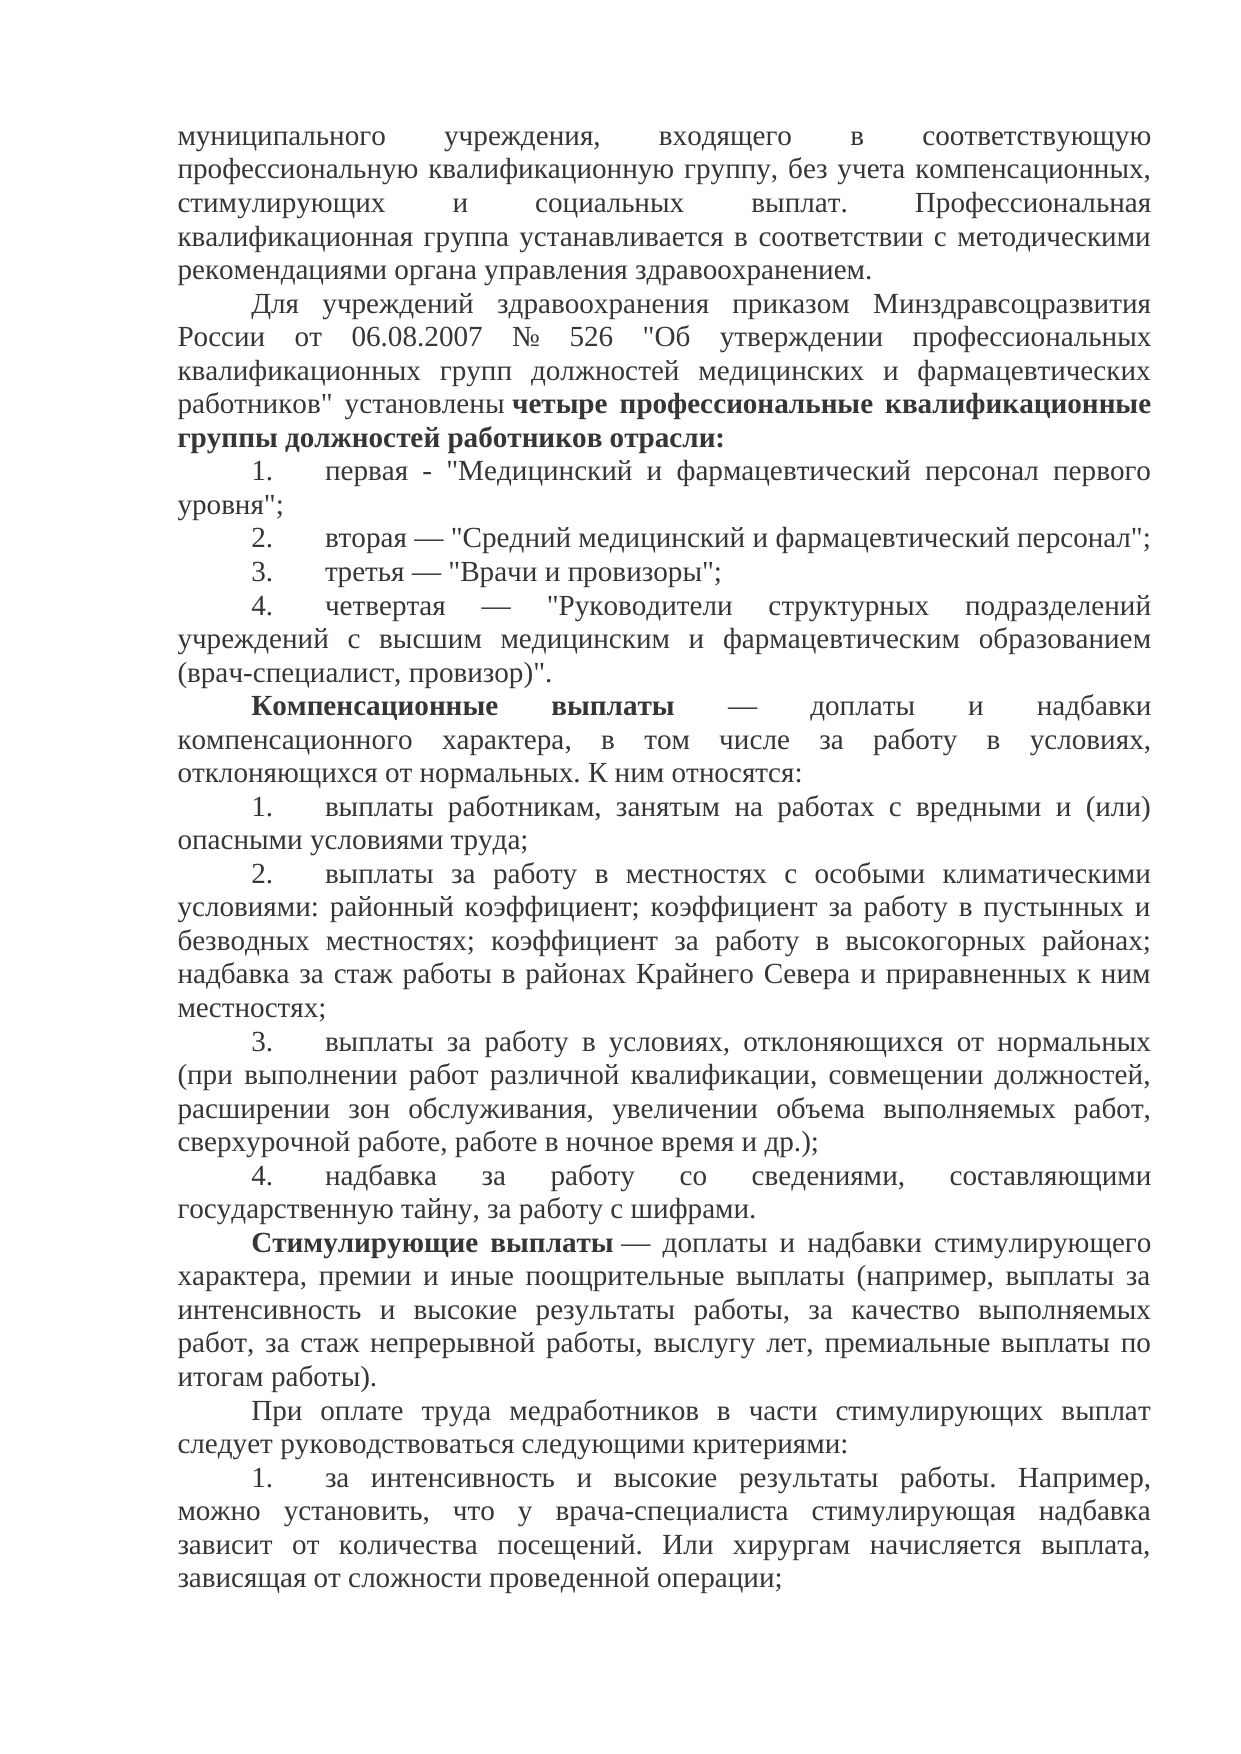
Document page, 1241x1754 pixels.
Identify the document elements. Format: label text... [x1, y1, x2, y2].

text При оплате труда медработников в части стимулирующих выплат следует руководствоваться следующими критериями: [177, 1393, 1152, 1460]
list четвертая — "Руководители структурных подразделений учреждений с высшим медицинским и фармацевтическим образованием (врач-специалист, провизор)". [177, 588, 1152, 688]
list третья — "Врачи и провизоры"; [177, 554, 1152, 588]
text Компенсационные выплаты — доплаты и надбавки компенсационного характера, в том числе за работу в условиях, отклоняющихся от нормальных. К ним относятся: [177, 688, 1152, 789]
text Стимулирующие выплаты — доплаты и надбавки стимулирующего характера, премии и иные поощрительные выплаты (например, выплаты за интенсивность и высокие результаты работы, за качество выполняемых работ, за стаж непрерывной работы, выслугу лет, премиальные выплаты по итогам работы). [177, 1225, 1152, 1393]
list вторая — "Средний медицинский и фармацевтический персонал"; [177, 521, 1152, 554]
list выплаты за работу в условиях, отклоняющихся от нормальных (при выполнении работ различной квалификации, совмещении должностей, расширении зон обслуживания, увеличении объема выполняемых работ, сверхурочной работе, работе в ночное время и др.); [177, 1024, 1152, 1158]
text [177, 118, 1152, 286]
list надбавка за работу со сведениями, составляющими государственную тайну, за работу с шифрами. [177, 1158, 1152, 1225]
list первая - "Медицинский и фармацевтический персонал первого уровня"; [177, 453, 1152, 521]
list выплаты за работу в местностях с особыми климатическими условиями: районный коэффициент; коэффициент за работу в пустынных и безводных местностях; коэффициент за работу в высокогорных районах; надбавка за стаж работы в районах Крайнего Севера и приравненных к ним местностях; [177, 856, 1152, 1024]
list выплаты работникам, занятым на работах с вредными и (или) опасными условиями труда; [177, 789, 1152, 856]
list за интенсивность и высокие результаты работы. Например, можно установить, что у врача-специалиста стимулирующая надбавка зависит от количества посещений. Или хирургам начисляется выплата, зависящая от сложности проведенной операции; [177, 1460, 1152, 1594]
text Для учреждений здравоохранения приказом Минздравсоцразвития России от 06.08.2007 № 526 "Об утверждении профессиональных квалификационных групп должностей медицинских и фармацевтических работников" установлены четыре профессиональные квалификационные группы должностей работников отрасли: [177, 286, 1152, 453]
